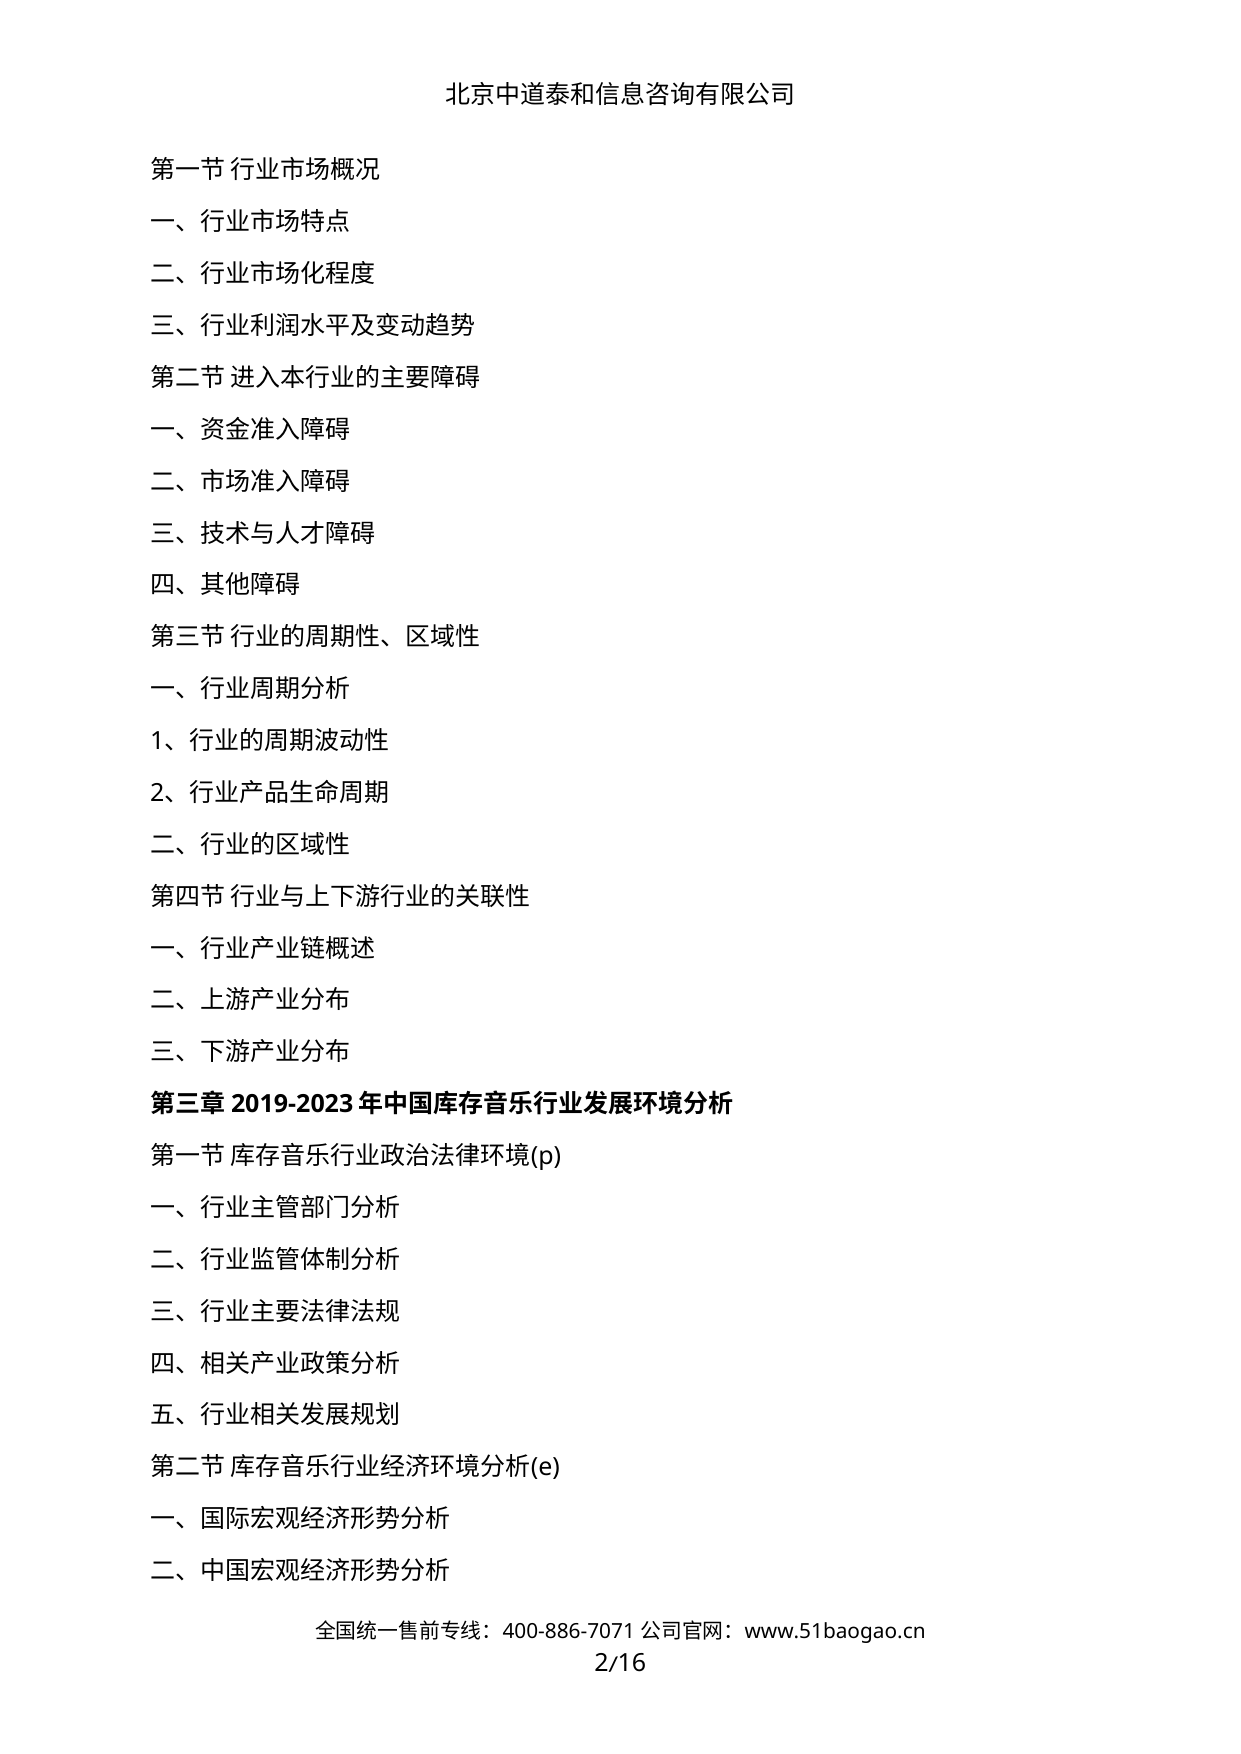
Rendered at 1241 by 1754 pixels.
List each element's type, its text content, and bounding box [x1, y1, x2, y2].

text 第一节 行业市场概况 [150, 150, 1090, 186]
text 三、行业主要法律法规 [150, 1291, 1090, 1327]
text 一、行业主管部门分析 [150, 1187, 1090, 1224]
text 二、市场准入障碍 [150, 461, 1090, 497]
text 三、技术与人才障碍 [150, 513, 1090, 549]
text 一、国际宏观经济形势分析 [150, 1499, 1090, 1535]
text 一、资金准入障碍 [150, 409, 1090, 446]
text 一、行业产业链概述 [150, 928, 1090, 964]
text 二、行业的区域性 [150, 824, 1090, 861]
text 1、行业的周期波动性 [150, 721, 1090, 757]
text 一、行业市场特点 [150, 202, 1090, 238]
text 第三节 行业的周期性、区域性 [150, 617, 1090, 653]
text 三、下游产业分布 [150, 1032, 1090, 1068]
text 第四节 行业与上下游行业的关联性 [150, 876, 1090, 912]
text 二、行业监管体制分析 [150, 1239, 1090, 1276]
text 五、行业相关发展规划 [150, 1395, 1090, 1431]
text 第三章 2019-2023年中国库存音乐行业发展环境分析 [150, 1084, 1090, 1120]
text 第一节 库存音乐行业政治法律环境(p) [150, 1136, 1090, 1172]
text 二、行业市场化程度 [150, 254, 1090, 290]
text 三、行业利润水平及变动趋势 [150, 306, 1090, 342]
text 二、上游产业分布 [150, 980, 1090, 1016]
text 一、行业周期分析 [150, 669, 1090, 705]
text 第二节 库存音乐行业经济环境分析(e) [150, 1447, 1090, 1483]
text 第二节 进入本行业的主要障碍 [150, 357, 1090, 394]
text 2、行业产品生命周期 [150, 772, 1090, 809]
text 二、中国宏观经济形势分析 [150, 1551, 1090, 1587]
text 四、相关产业政策分析 [150, 1343, 1090, 1379]
text 四、其他障碍 [150, 565, 1090, 601]
